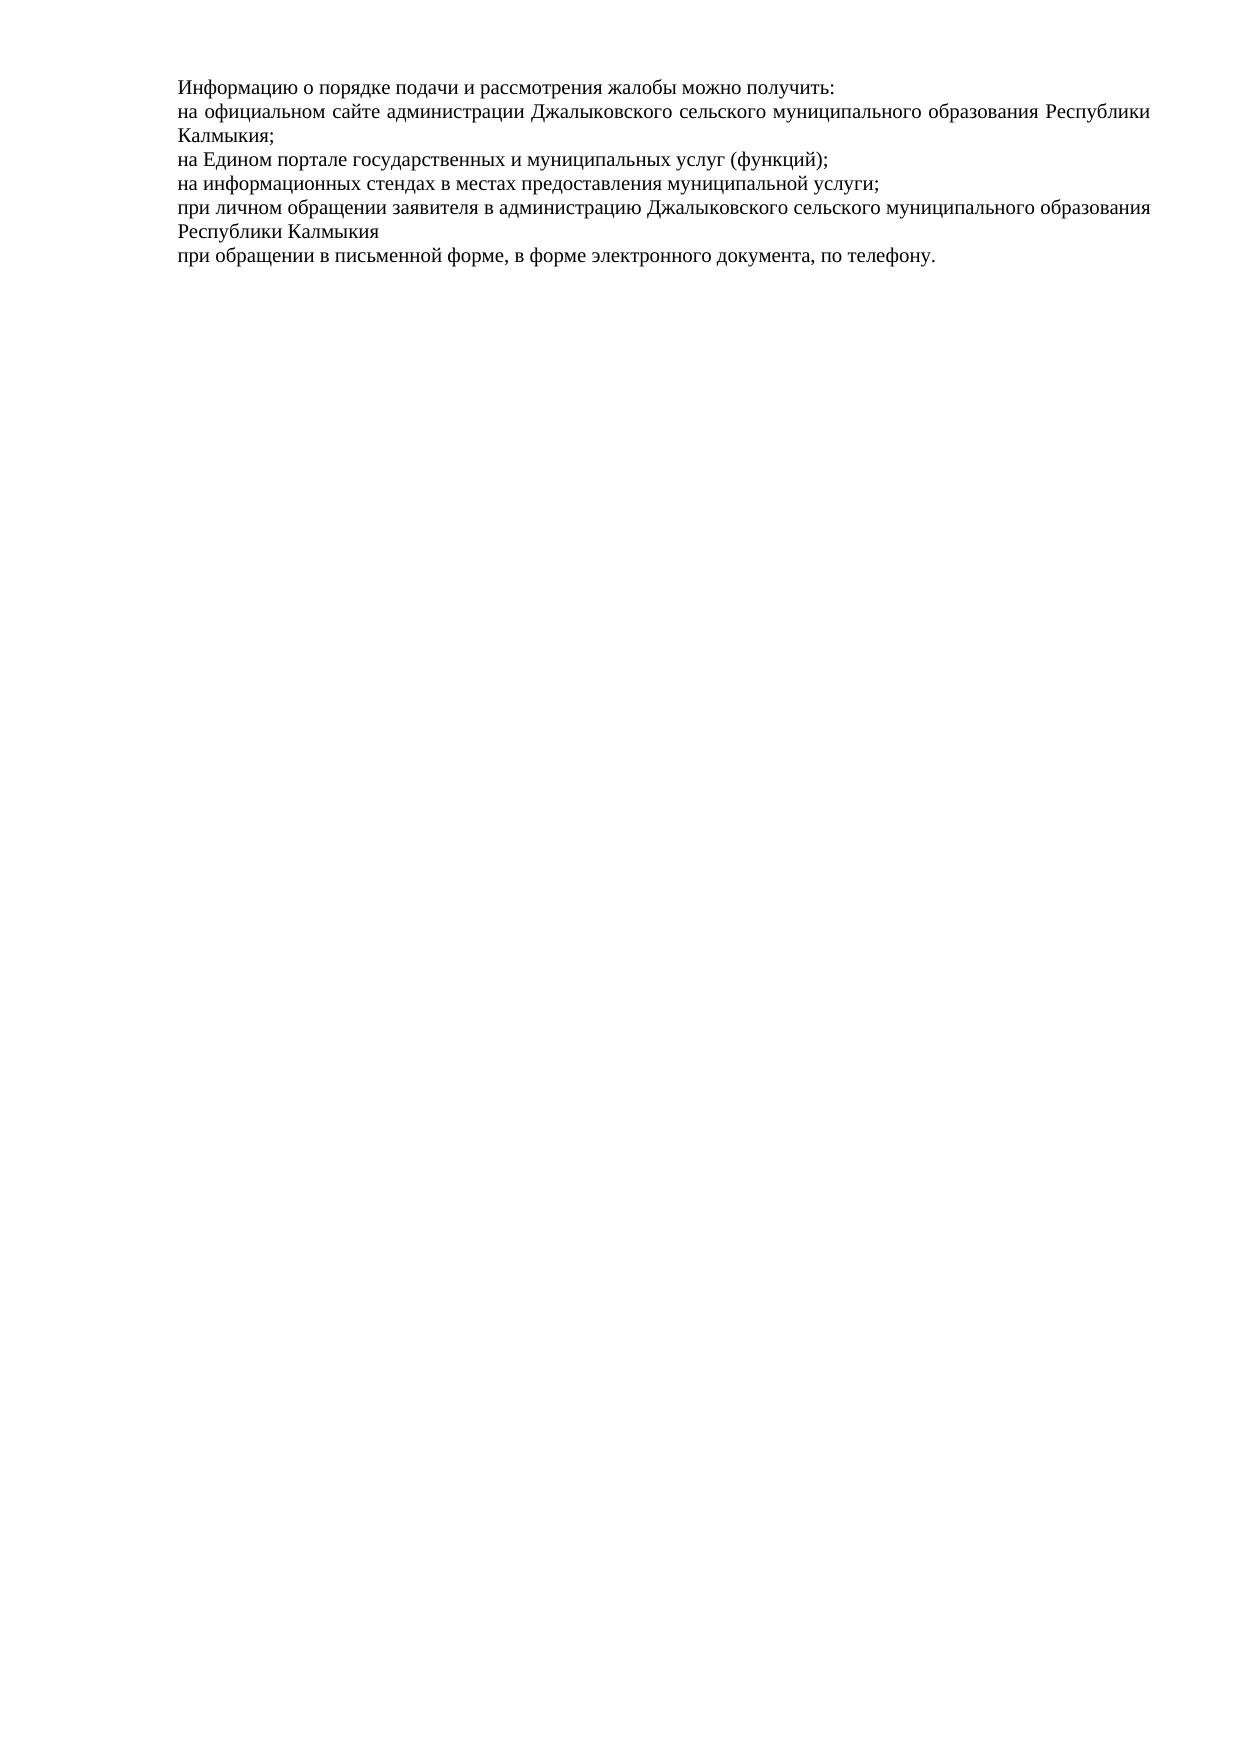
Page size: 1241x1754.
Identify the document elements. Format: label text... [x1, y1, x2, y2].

text на информационных стендах в местах предоставления муниципальной услуги; [177, 171, 1152, 195]
text на официальном сайте администрации Джалыковского сельского муниципального образования Республики Калмыкия; [177, 99, 1152, 147]
text при личном обращении заявителя в администрацию Джалыковского сельского муниципального образования Республики Калмыкия [177, 195, 1152, 243]
text Информацию о порядке подачи и рассмотрения жалобы можно получить: [177, 75, 1152, 99]
text при обращении в письменной форме, в форме электронного документа, по телефону. [177, 243, 1152, 267]
text на Едином портале государственных и муниципальных услуг (функций); [177, 147, 1152, 171]
